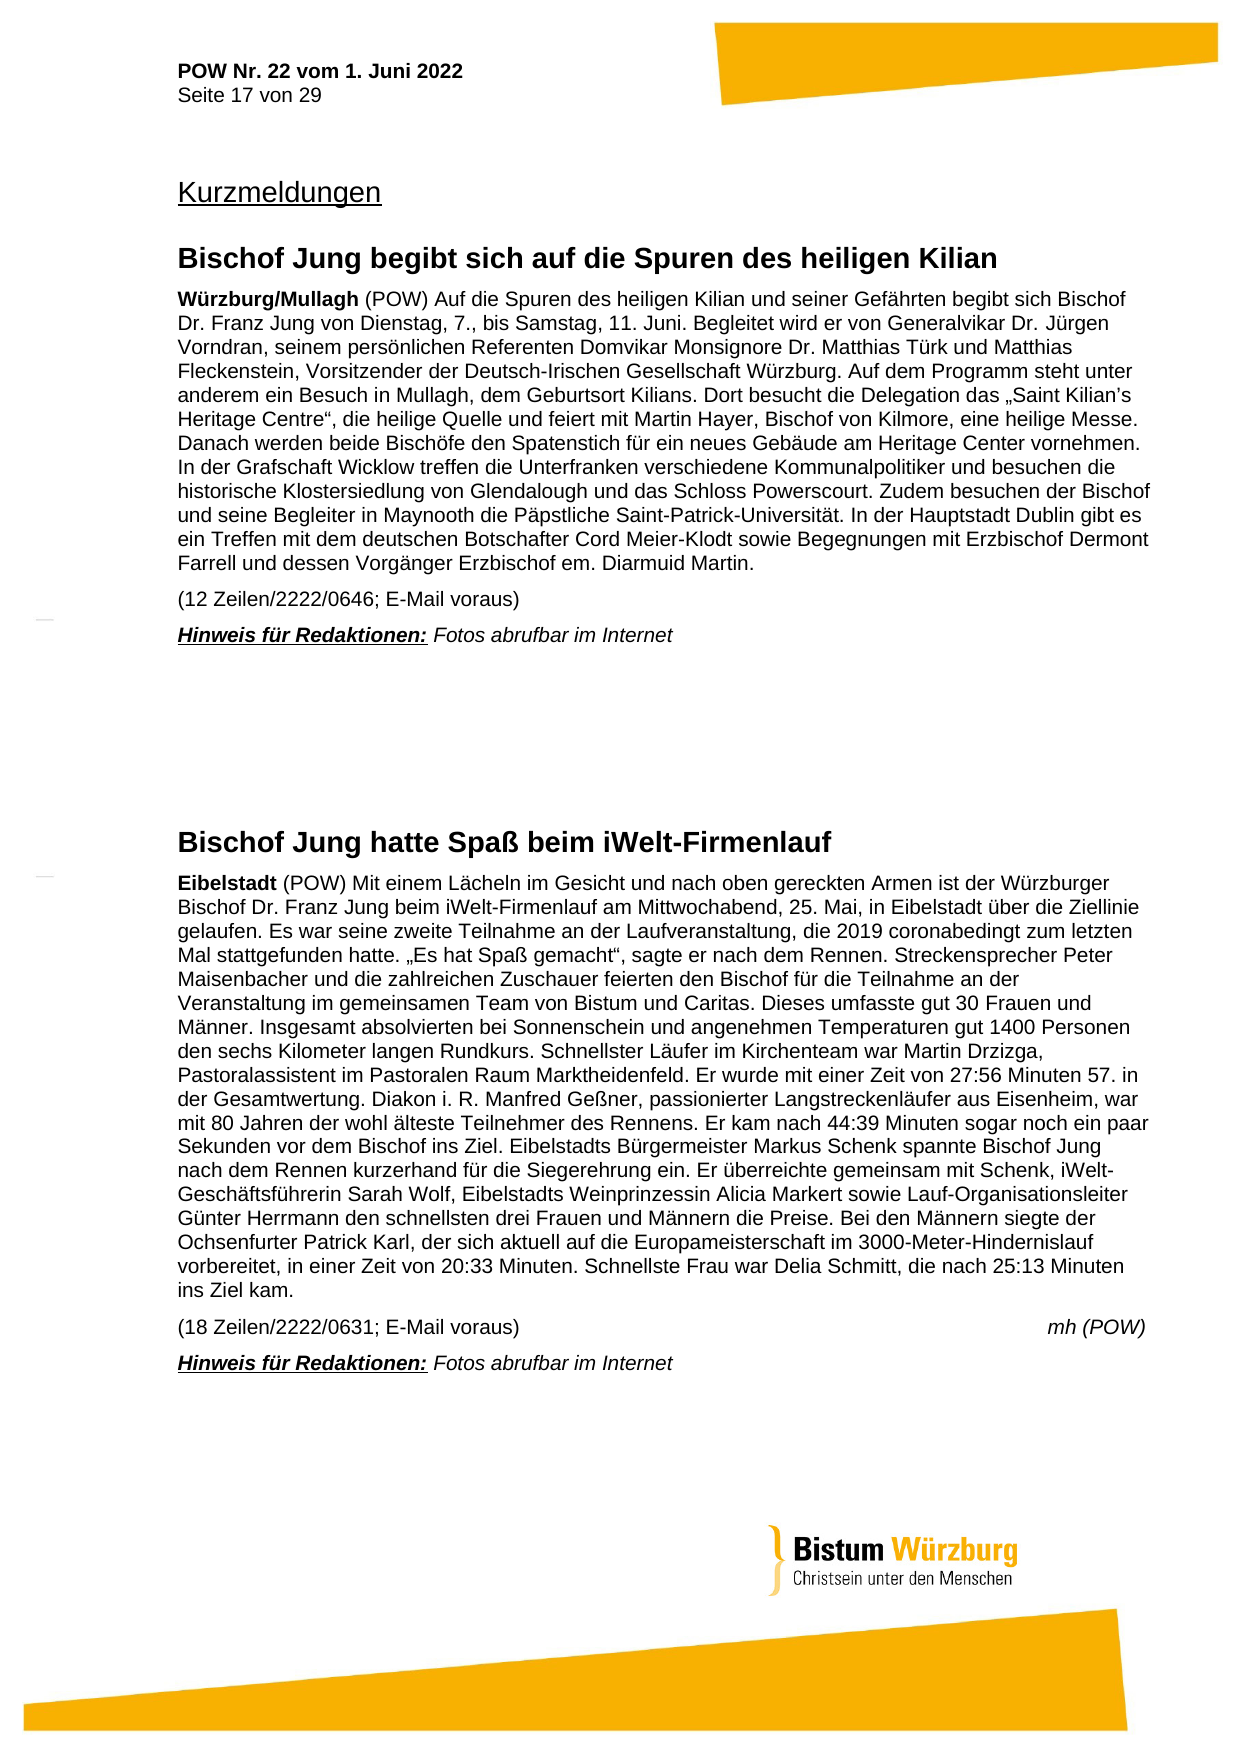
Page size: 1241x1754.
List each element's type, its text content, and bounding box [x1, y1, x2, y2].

text Bischof Jung begibt sich auf die Spuren des heiligen Kilian [177, 241, 1152, 274]
text Würzburg/Mullagh (POW) Auf die Spuren des heiligen Kilian und seiner Gefährten begibt sich Bischof Dr. Franz Jung von Dienstag, 7., bis Samstag, 11. Juni. Begleitet wird er von Generalvikar Dr. Jürgen Vorndran, seinem persönlichen Referenten Domvikar Monsignore Dr. Matthias Türk und Matthias Fleckenstein, Vorsitzender der Deutsch-Irischen Gesellschaft Würzburg. Auf dem Programm steht unter anderem ein Besuch in Mullagh, dem Geburtsort Kilians. Dort besucht die Delegation das „Saint Kilian’s Heritage Centre“, die heilige Quelle und feiert mit Martin Hayer, Bischof von Kilmore, eine heilige Messe. Danach werden beide Bischöfe den Spatenstich für ein neues Gebäude am Heritage Center vornehmen. In der Grafschaft Wicklow treffen die Unterfranken verschiedene Kommunalpolitiker und besuchen die historische Klostersiedlung von Glendalough und das Schloss Powerscourt. Zudem besuchen der Bischof und seine Begleiter in Maynooth die Päpstliche Saint-Patrick-Universität. In der Hauptstadt Dublin gibt es ein Treffen mit dem deutschen Botschafter Cord Meier-Klodt sowie Begegnungen mit Erzbischof Dermont Farrell und dessen Vorgänger Erzbischof em. Diarmuid Martin. [177, 287, 1152, 574]
picture [0, 0, 1241, 1754]
text Hinweis für Redaktionen: Fotos abrufbar im Internet [177, 623, 1152, 647]
text Kurzmeldungen [177, 175, 1152, 209]
text (12 Zeilen/2222/0646; E-Mail voraus) [177, 587, 1152, 611]
text Bischof Jung hatte Spaß beim iWelt-Firmenlauf [177, 825, 1152, 858]
text Hinweis für Redaktionen: Fotos abrufbar im Internet [177, 1351, 1152, 1375]
text Eibelstadt (POW) Mit einem Lächeln im Gesicht und nach oben gereckten Armen ist der Würzburger Bischof Dr. Franz Jung beim iWelt-Firmenlauf am Mittwochabend, 25. Mai, in Eibelstadt über die Ziellinie gelaufen. Es war seine zweite Teilnahme an der Laufveranstaltung, die 2019 coronabedingt zum letzten Mal stattgefunden hatte. „Es hat Spaß gemacht“, sagte er nach dem Rennen. Streckensprecher Peter Maisenbacher und die zahlreichen Zuschauer feierten den Bischof für die Teilnahme an der Veranstaltung im gemeinsamen Team von Bistum und Caritas. Dieses umfasste gut 30 Frauen und Männer. Insgesamt absolvierten bei Sonnenschein und angenehmen Temperaturen gut 1400 Personen den sechs Kilometer langen Rundkurs. Schnellster Läufer im Kirchenteam war Martin Drzizga, Pastoralassistent im Pastoralen Raum Marktheidenfeld. Er wurde mit einer Zeit von 27:56 Minuten 57. in der Gesamtwertung. Diakon i. R. Manfred Geßner, passionierter Langstreckenläufer aus Eisenheim, war mit 80 Jahren der wohl älteste Teilnehmer des Rennens. Er kam nach 44:39 Minuten sogar noch ein paar Sekunden vor dem Bischof ins Ziel. Eibelstadts Bürgermeister Markus Schenk spannte Bischof Jung nach dem Rennen kurzerhand für die Siegerehrung ein. Er überreichte gemeinsam mit Schenk, iWelt-Geschäftsführerin Sarah Wolf, Eibelstadts Weinprinzessin Alicia Markert sowie Lauf-Organisationsleiter Günter Herrmann den schnellsten drei Frauen und Männern die Preise. Bei den Männern siegte der Ochsenfurter Patrick Karl, der sich aktuell auf die Europameisterschaft im 3000-Meter-Hindernislauf vorbereitet, in einer Zeit von 20:33 Minuten. Schnellste Frau war Delia Schmitt, die nach 25:13 Minuten ins Ziel kam. [177, 871, 1152, 1302]
text (18 Zeilen/2222/0631; E-Mail voraus) mh (POW) [177, 1314, 1152, 1338]
